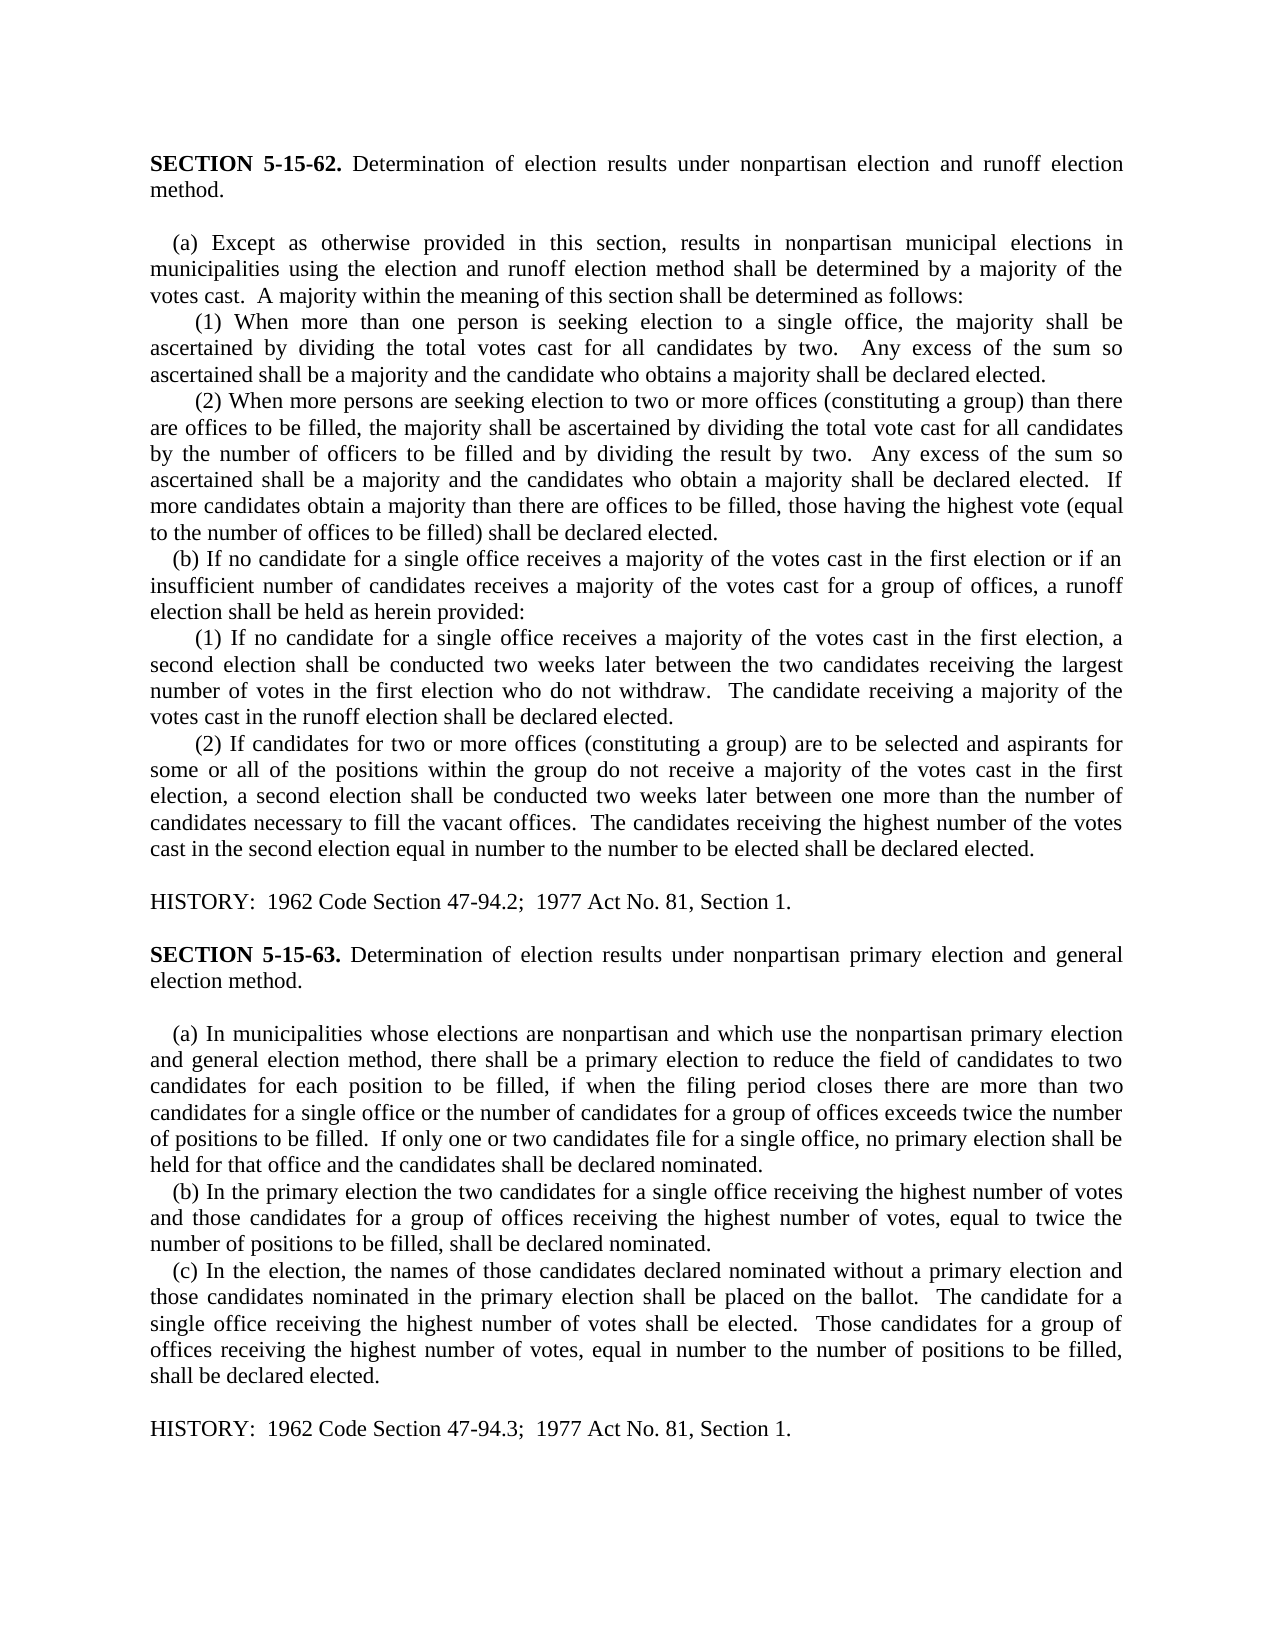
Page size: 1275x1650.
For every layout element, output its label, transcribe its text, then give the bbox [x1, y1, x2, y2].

text (a) In municipalities whose elections are nonpartisan and which use the nonpartisan primary election and general election method, there shall be a primary election to reduce the field of candidates to two candidates for each position to be filled, if when the filing period closes there are more than two candidates for a single office or the number of candidates for a group of offices exceeds twice the number of positions to be filled. If only one or two candidates file for a single office, no primary election shall be held for that office and the candidates shall be declared nominated. [150, 1020, 1125, 1178]
text SECTION 5-15-63. Determination of election results under nonpartisan primary election and general election method. [150, 941, 1125, 993]
text (b) If no candidate for a single office receives a majority of the votes cast in the first election or if an insufficient number of candidates receives a majority of the votes cast for a group of offices, a runoff election shall be held as herein provided: [150, 545, 1125, 624]
text (1) If no candidate for a single office receives a majority of the votes cast in the first election, a second election shall be conducted two weeks later between the two candidates receiving the largest number of votes in the first election who do not withdraw. The candidate receiving a majority of the votes cast in the runoff election shall be declared elected. [150, 624, 1125, 730]
text (2) If candidates for two or more offices (constituting a group) are to be selected and aspirants for some or all of the positions within the group do not receive a majority of the votes cast in the first election, a second election shall be conducted two weeks later between one more than the number of candidates necessary to fill the vacant offices. The candidates receiving the highest number of the votes cast in the second election equal in number to the number to be elected shall be declared elected. [150, 730, 1125, 862]
text (1) When more than one person is seeking election to a single office, the majority shall be ascertained by dividing the total votes cast for all candidates by two. Any excess of the sum so ascertained shall be a majority and the candidate who obtains a majority shall be declared elected. [150, 308, 1125, 387]
text (a) Except as otherwise provided in this section, results in nonpartisan municipal elections in municipalities using the election and runoff election method shall be determined by a majority of the votes cast. A majority within the meaning of this section shall be determined as follows: [150, 229, 1125, 308]
text HISTORY: 1962 Code Section 47-94.3; 1977 Act No. 81, Section 1. [150, 1415, 1125, 1441]
text (c) In the election, the names of those candidates declared nominated without a primary election and those candidates nominated in the primary election shall be placed on the ballot. The candidate for a single office receiving the highest number of votes shall be elected. Those candidates for a group of offices receiving the highest number of votes, equal in number to the number of positions to be filled, shall be declared elected. [150, 1257, 1125, 1389]
text HISTORY: 1962 Code Section 47-94.2; 1977 Act No. 81, Section 1. [150, 888, 1125, 914]
text (b) In the primary election the two candidates for a single office receiving the highest number of votes and those candidates for a group of offices receiving the highest number of votes, equal to twice the number of positions to be filled, shall be declared nominated. [150, 1178, 1125, 1257]
text (2) When more persons are seeking election to two or more offices (constituting a group) than there are offices to be filled, the majority shall be ascertained by dividing the total vote cast for all candidates by the number of officers to be filled and by dividing the result by two. Any excess of the sum so ascertained shall be a majority and the candidates who obtain a majority shall be declared elected. If more candidates obtain a majority than there are offices to be filled, those having the highest vote (equal to the number of offices to be filled) shall be declared elected. [150, 387, 1125, 545]
text SECTION 5-15-62. Determination of election results under nonpartisan election and runoff election method. [150, 150, 1125, 203]
